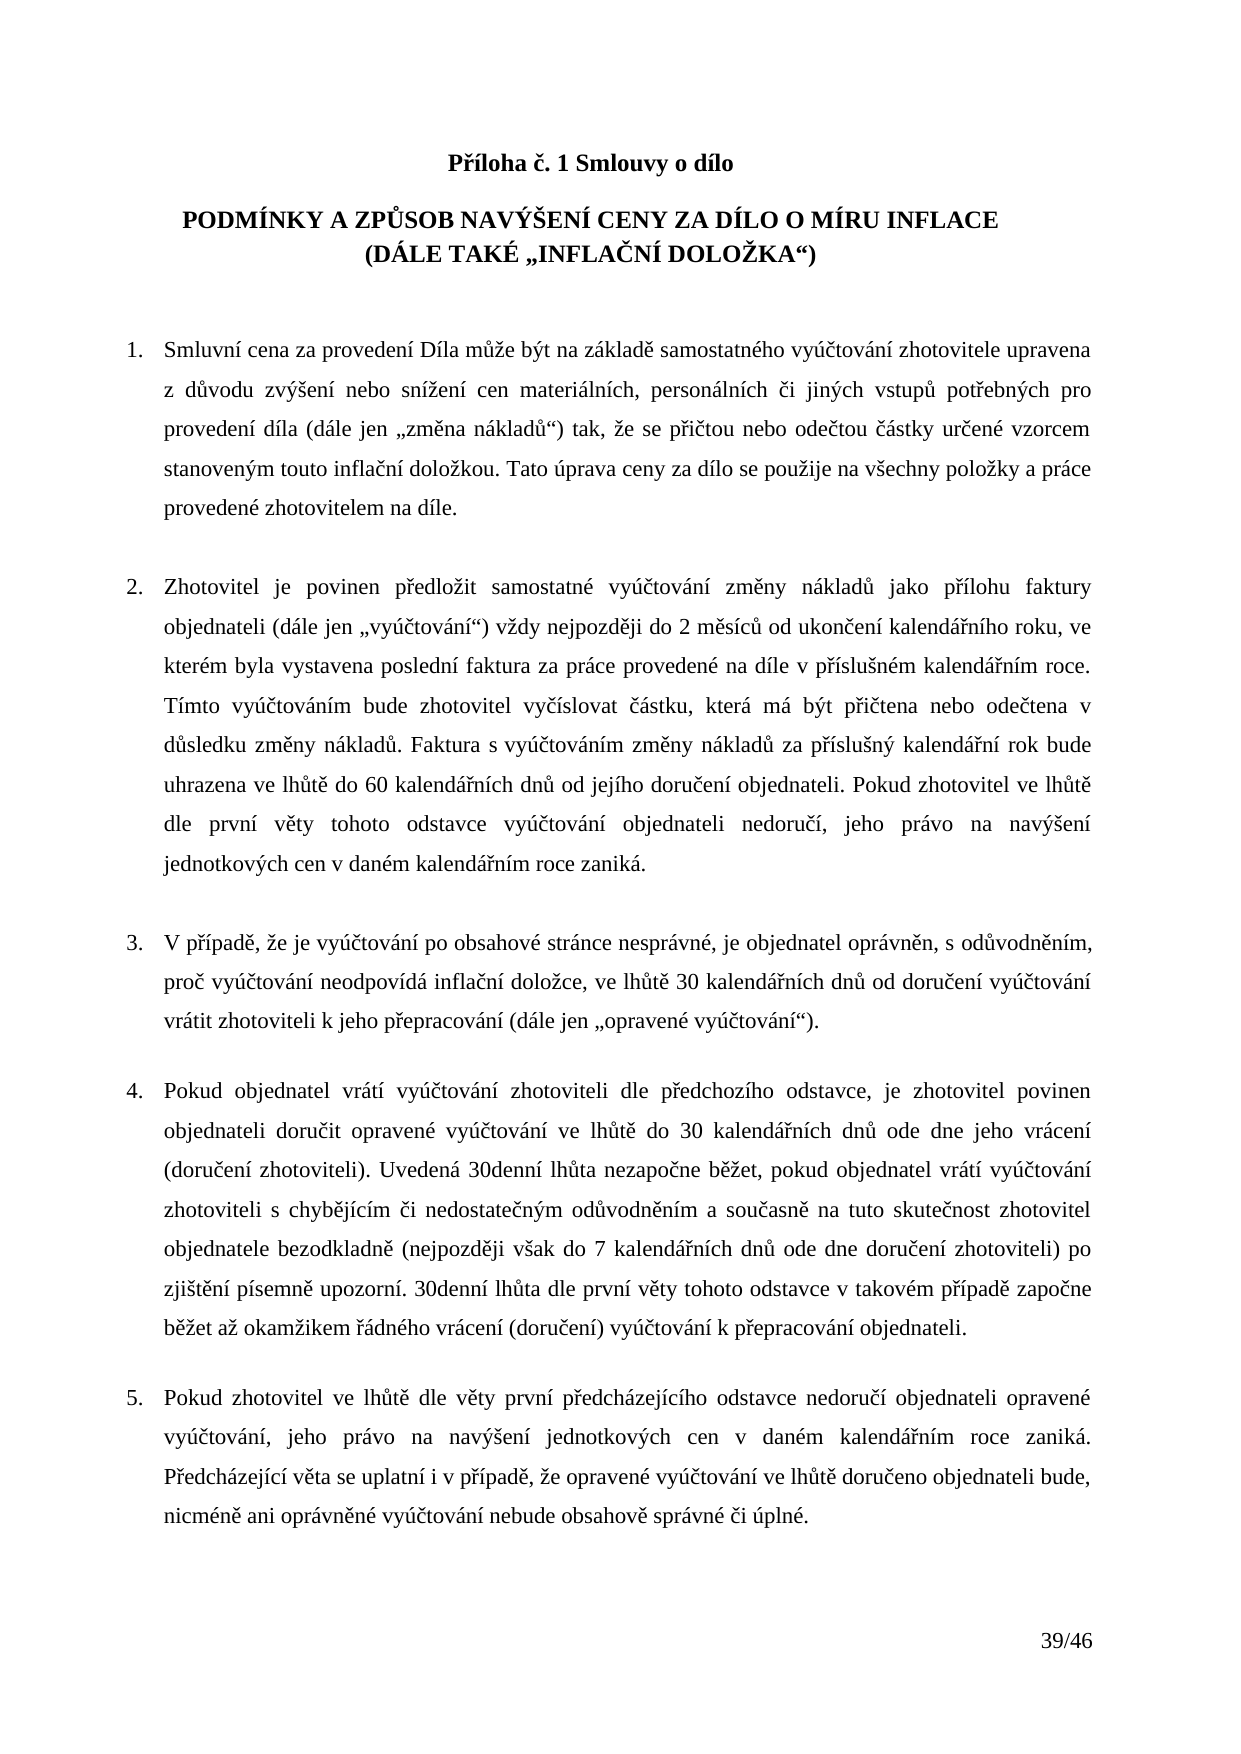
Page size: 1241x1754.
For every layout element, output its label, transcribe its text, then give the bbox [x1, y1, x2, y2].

text Příloha č. 1 Smlouvy o dílo [89, 148, 1093, 176]
list V případě, že je vyúčtování po obsahové stránce nesprávné, je objednatel oprávněn, s odůvodněním, proč vyúčtování neodpovídá inflační doložce, ve lhůtě 30 kalendářních dnů od doručení vyúčtování vrátit zhotoviteli k jeho přepracování (dále jen „opravené vyúčtování“). [126, 928, 1093, 1034]
text Podmínky a způsob navýšení ceny ZA DÍLO o míru inflace [89, 206, 1093, 234]
list Zhotovitel je povinen předložit samostatné vyúčtování změny nákladů jako přílohu faktury objednateli (dále jen „vyúčtování“) vždy nejpozději do 2 měsíců od ukončení kalendářního roku, ve kterém byla vystavena poslední faktura za práce provedené na díle v příslušném kalendářním roce. Tímto vyúčtováním bude zhotovitel vyčíslovat částku, která má být přičtena nebo odečtena v důsledku změny nákladů. Faktura s vyúčtováním změny nákladů za příslušný kalendářní rok bude uhrazena ve lhůtě do 60 kalendářních dnů od jejího doručení objednateli. Pokud zhotovitel ve lhůtě dle první věty tohoto odstavce vyúčtování objednateli nedoručí, jeho právo na navýšení jednotkových cen v daném kalendářním roce zaniká. [126, 573, 1093, 876]
list Pokud zhotovitel ve lhůtě dle věty první předcházejícího odstavce nedoručí objednateli opravené vyúčtování, jeho právo na navýšení jednotkových cen v daném kalendářním roce zaniká. Předcházející věta se uplatní i v případě, že opravené vyúčtování ve lhůtě doručeno objednateli bude, nicméně ani oprávněné vyúčtování nebude obsahově správné či úplné. [126, 1384, 1093, 1528]
list Pokud objednatel vrátí vyúčtování zhotoviteli dle předchozího odstavce, je zhotovitel povinen objednateli doručit opravené vyúčtování ve lhůtě do 30 kalendářních dnů ode dne jeho vrácení (doručení zhotoviteli). Uvedená 30denní lhůta nezapočne běžet, pokud objednatel vrátí vyúčtování zhotoviteli s chybějícím či nedostatečným odůvodněním a současně na tuto skutečnost zhotovitel objednatele bezodkladně (nejpozději však do 7 kalendářních dnů ode dne doručení zhotoviteli) po zjištění písemně upozorní. 30denní lhůta dle první věty tohoto odstavce v takovém případě započne běžet až okamžikem řádného vrácení (doručení) vyúčtování k přepracování objednateli. [126, 1077, 1093, 1340]
text (DÁLE TAKÉ „inflační doložka“) [89, 239, 1093, 267]
list Smluvní cena za provedení Díla může být na základě samostatného vyúčtování zhotovitele upravena z důvodu zvýšení nebo snížení cen materiálních, personálních či jiných vstupů potřebných pro provedení díla (dále jen „změna nákladů“) tak, že se přičtou nebo odečtou částky určené vzorcem stanoveným touto inflační doložkou. Tato úprava ceny za dílo se použije na všechny položky a práce provedené zhotovitelem na díle. [126, 336, 1093, 521]
